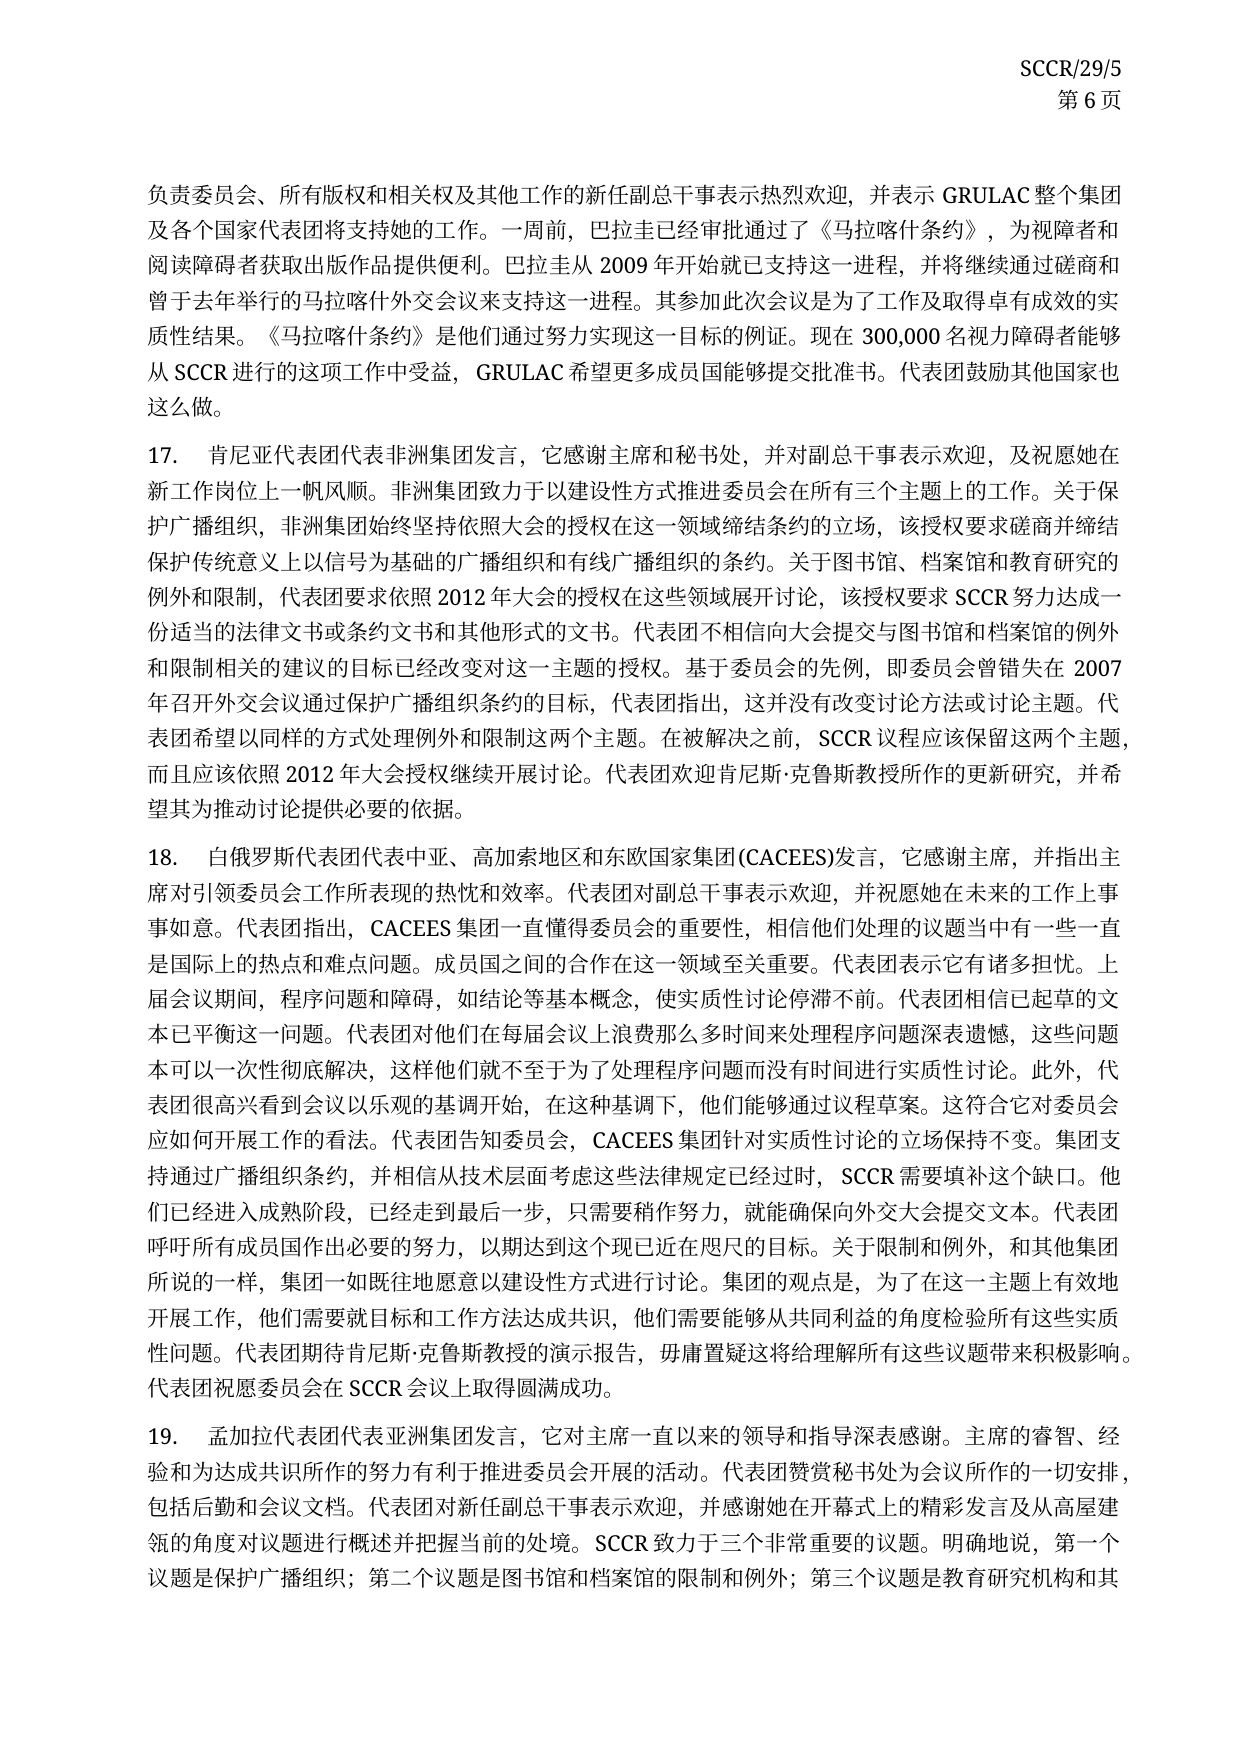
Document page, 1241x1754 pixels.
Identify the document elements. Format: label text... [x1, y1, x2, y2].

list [148, 1416, 1122, 1593]
list 白俄罗斯代表团代表中亚、高加索地区和东欧国家集团(CACEES)发言，它感谢主席，并指出主席对引领委员会工作所表现的热忱和效率。代表团对副总干事表示欢迎，并祝愿她在未来的工作上事事如意。代表团指出，CACEES集团一直懂得委员会的重要性，相信他们处理的议题当中有一些一直是国际上的热点和难点问题。成员国之间的合作在这一领域至关重要。代表团表示它有诸多担忧。上届会议期间，程序问题和障碍，如结论等基本概念，使实质性讨论停滞不前。代表团相信已起草的文本已平衡这一问题。代表团对他们在每届会议上浪费那么多时间来处理程序问题深表遗憾，这些问题本可以一次性彻底解决，这样他们就不至于为了处理程序问题而没有时间进行实质性讨论。此外，代表团很高兴看到会议以乐观的基调开始，在这种基调下，他们能够通过议程草案。这符合它对委员会应如何开展工作的看法。代表团告知委员会，CACEES集团针对实质性讨论的立场保持不变。集团支持通过广播组织条约，并相信从技术层面考虑这些法律规定已经过时，SCCR需要填补这个缺口。他们已经进入成熟阶段，已经走到最后一步，只需要稍作努力，就能确保向外交大会提交文本。代表团呼吁所有成员国作出必要的努力，以期达到这个现已近在咫尺的目标。关于限制和例外，和其他集团所说的一样，集团一如既往地愿意以建设性方式进行讨论。集团的观点是，为了在这一主题上有效地开展工作，他们需要就目标和工作方法达成共识，他们需要能够从共同利益的角度检验所有这些实质性问题。代表团期待肯尼斯·克鲁斯教授的演示报告，毋庸置疑这将给理解所有这些议题带来积极影响。代表团祝愿委员会在SCCR会议上取得圆满成功。 [148, 837, 1122, 1403]
list 肯尼亚代表团代表非洲集团发言，它感谢主席和秘书处，并对副总干事表示欢迎，及祝愿她在新工作岗位上一帆风顺。非洲集团致力于以建设性方式推进委员会在所有三个主题上的工作。关于保护广播组织，非洲集团始终坚持依照大会的授权在这一领域缔结条约的立场，该授权要求磋商并缔结保护传统意义上以信号为基础的广播组织和有线广播组织的条约。关于图书馆、档案馆和教育研究的例外和限制，代表团要求依照2012年大会的授权在这些领域展开讨论，该授权要求SCCR努力达成一份适当的法律文书或条约文书和其他形式的文书。代表团不相信向大会提交与图书馆和档案馆的例外和限制相关的建议的目标已经改变对这一主题的授权。基于委员会的先例，即委员会曾错失在2007年召开外交会议通过保护广播组织条约的目标，代表团指出，这并没有改变讨论方法或讨论主题。代表团希望以同样的方式处理例外和限制这两个主题。在被解决之前，SCCR议程应该保留这两个主题，而且应该依照2012年大会授权继续开展讨论。代表团欢迎肯尼斯·克鲁斯教授所作的更新研究，并希望其为推动讨论提供必要的依据。 [148, 434, 1122, 824]
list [148, 174, 1122, 422]
